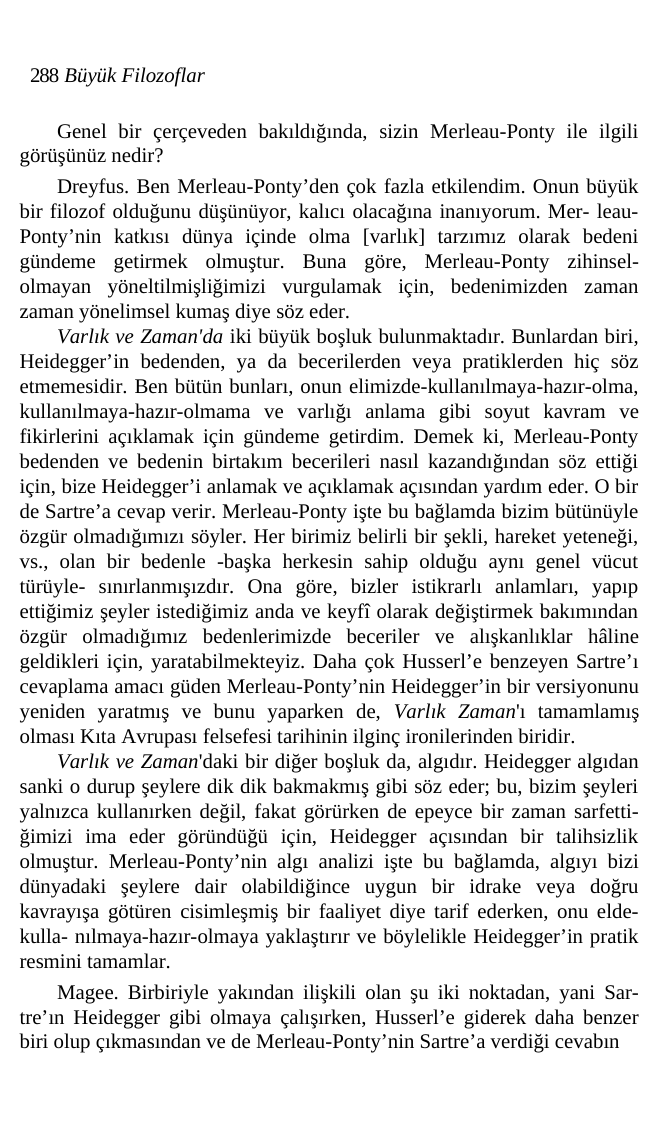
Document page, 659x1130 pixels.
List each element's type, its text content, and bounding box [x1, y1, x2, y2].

text Magee. Birbiriyle yakından ilişkili olan şu iki noktadan, yani Sar- tre’ın Heidegger gibi olmaya çalışırken, Husserl’e giderek daha benzer biri olup çıkmasından ve de Merleau-Ponty’nin Sartre’a verdiği cevabın [19, 980, 639, 1054]
text Dreyfus. Ben Merleau-Ponty’den çok fazla etkilendim. Onun büyük bir filozof olduğunu düşünüyor, kalıcı olacağına inanıyorum. Mer- leau-Ponty’nin katkısı dünya içinde olma [varlık] tarzımız olarak bedeni gündeme getirmek olmuştur. Buna göre, Merleau-Ponty zihinsel- olmayan yöneltilmişliğimizi vurgulamak için, bedenimizden zaman zaman yönelimsel kumaş diye söz eder. [19, 173, 639, 323]
text 288 Büyük Filozoflar [30, 66, 205, 87]
text Genel bir çerçeveden bakıldığında, sizin Merleau-Ponty ile ilgili görüşünüz nedir? [19, 119, 639, 168]
text Varlık ve Zaman'daki bir diğer boşluk da, algıdır. Heidegger algıdan sanki o durup şeylere dik dik bakmakmış gibi söz eder; bu, bizim şeyleri yalnızca kullanırken değil, fakat görürken de epeyce bir zaman sarfetti- ğimizi ima eder göründüğü için, Heidegger açısından bir talihsizlik olmuştur. Merleau-Ponty’nin algı analizi işte bu bağlamda, algıyı bizi dünyadaki şeylere dair olabildiğince uygun bir idrake veya doğru kavrayışa götüren cisimleşmiş bir faaliyet diye tarif ederken, onu elde-kulla- nılmaya-hazır-olmaya yaklaştırır ve böylelikle Heidegger’in pratik resmini tamamlar. [19, 748, 639, 973]
text Varlık ve Zaman'da iki büyük boşluk bulunmaktadır. Bunlardan biri, Heidegger’in bedenden, ya da becerilerden veya pratiklerden hiç söz etmemesidir. Ben bütün bunları, onun elimizde-kullanılmaya-hazır-olma, kullanılmaya-hazır-olmama ve varlığı anlama gibi soyut kavram ve fikirlerini açıklamak için gündeme getirdim. Demek ki, Merleau-Ponty bedenden ve bedenin birtakım becerileri nasıl kazandığından söz ettiği için, bize Heidegger’i anlamak ve açıklamak açısından yardım eder. O bir de Sartre’a cevap verir. Merleau-Ponty işte bu bağlamda bizim bütünüyle özgür olmadığımızı söyler. Her birimiz belirli bir şekli, hareket yeteneği, vs., olan bir bedenle -başka herkesin sahip olduğu aynı genel vücut türüyle- sınırlanmışızdır. Ona göre, bizler istikrarlı anlamları, yapıp ettiğimiz şeyler istediğimiz anda ve keyfî olarak değiştirmek bakımından özgür olmadığımız bedenlerimizde beceriler ve alışkanlıklar hâline geldikleri için, yaratabilmekteyiz. Daha çok Husserl’e benzeyen Sartre’ı cevaplama amacı güden Merleau-Ponty’nin Heidegger’in bir versiyonunu yeniden yaratmış ve bunu yaparken de, Varlık Zaman'ı tamamlamış olması Kıta Avrupası felsefesi tarihinin ilginç ironilerinden biridir. [19, 323, 639, 748]
